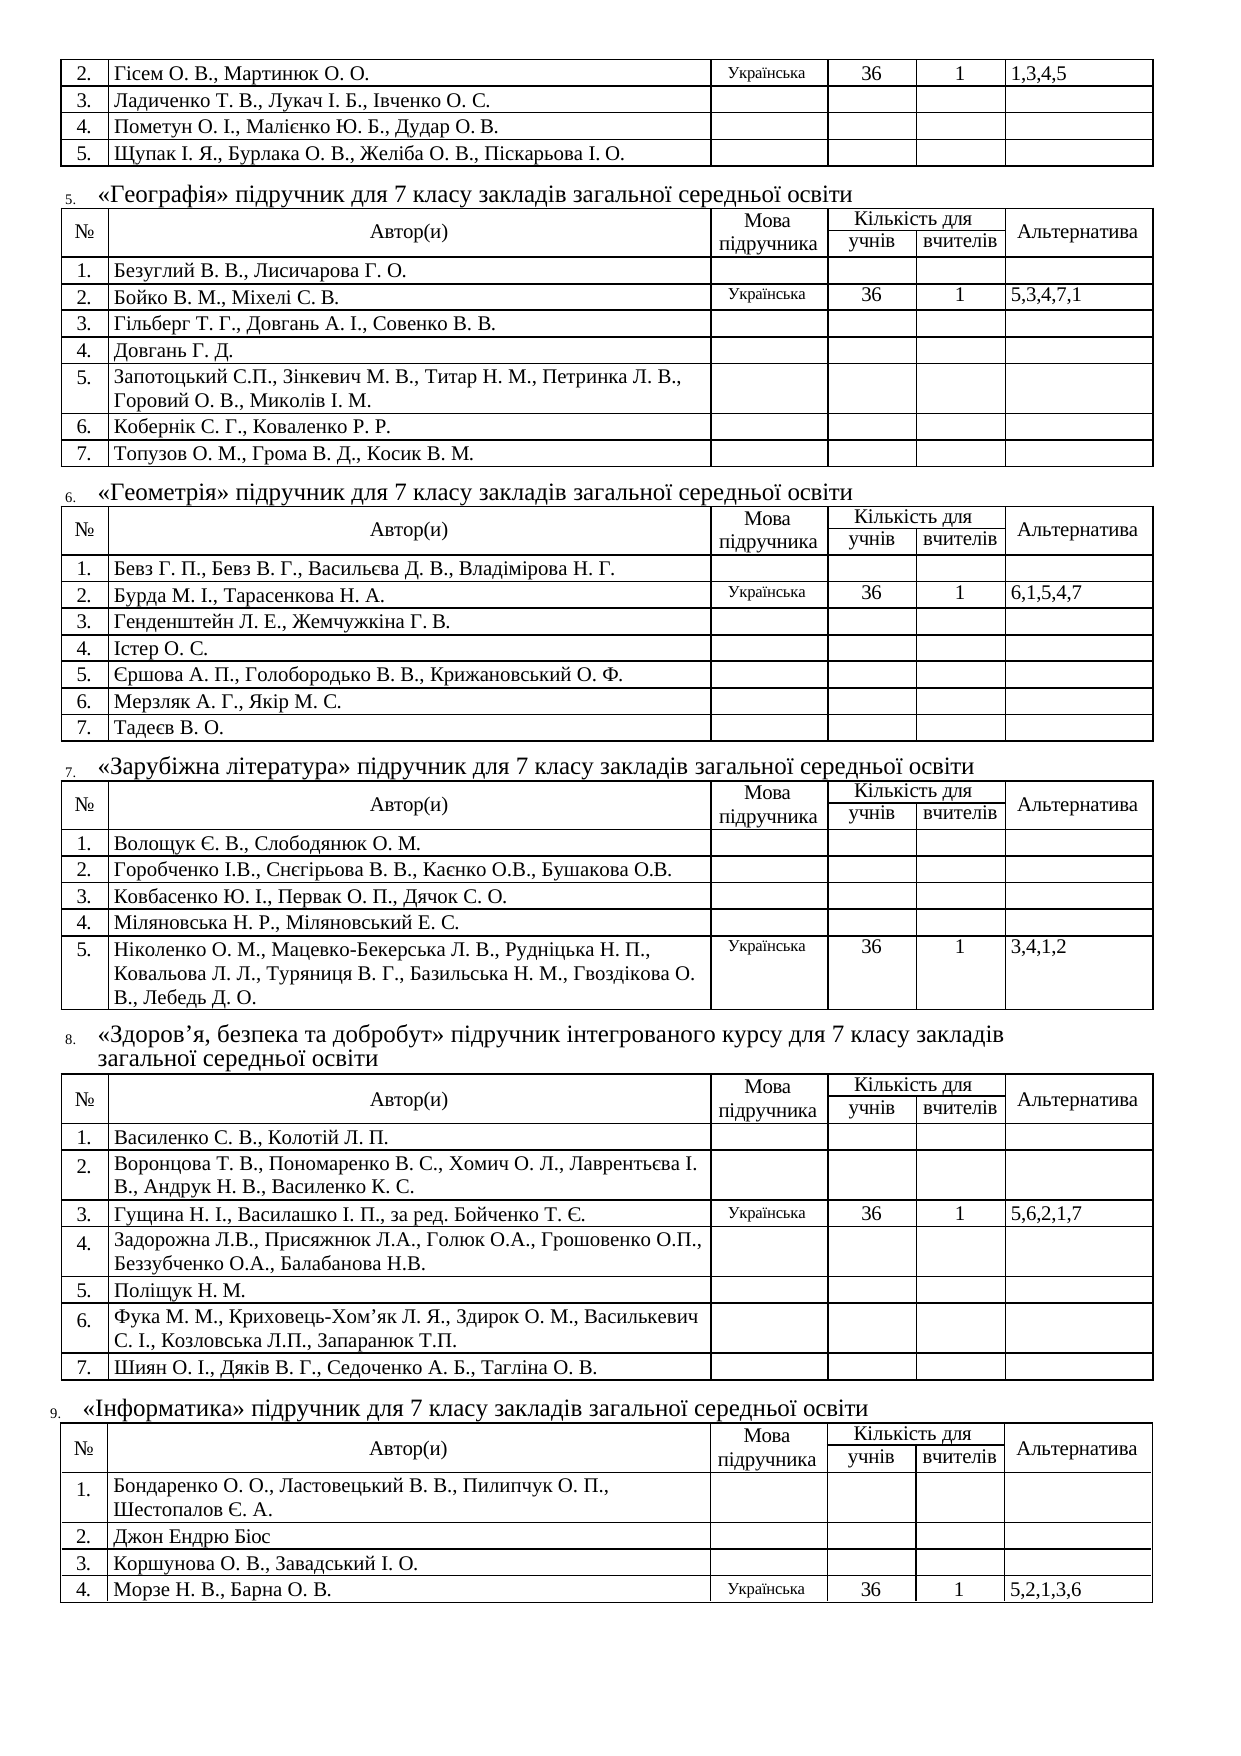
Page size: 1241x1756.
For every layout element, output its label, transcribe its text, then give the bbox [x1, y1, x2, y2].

table_cell [1006, 140, 1152, 165]
table_cell Тадеєв В. О. [109, 715, 710, 740]
table_cell вчителів [917, 231, 1005, 256]
table_cell Ковбасенко Ю. І., Первак О. П., Дячок С. О. [109, 883, 710, 908]
table_cell [917, 636, 1005, 660]
table_cell [917, 87, 1005, 112]
table_cell вчителів [917, 529, 1005, 554]
table_cell 4. [62, 113, 108, 138]
table_cell [917, 1304, 1005, 1352]
table_cell 7. [62, 715, 108, 740]
table_cell [829, 883, 916, 908]
table_cell [917, 715, 1005, 740]
table_cell 5. [62, 662, 108, 687]
table_cell [712, 662, 827, 687]
table_cell Поліщук Н. М. [109, 1277, 710, 1302]
table_cell 3,4,1,2 [1006, 937, 1152, 1009]
table_cell [712, 1151, 827, 1199]
table_cell [712, 140, 827, 165]
table_cell [1006, 857, 1152, 882]
table_header 1,3,4,5 [1006, 60, 1152, 85]
table_cell Топузов О. М., Грома В. Д., Косик В. М. [109, 441, 710, 466]
table_cell [829, 609, 916, 634]
table_cell [917, 609, 1005, 634]
table_cell 6. [62, 414, 108, 439]
table_cell [1006, 689, 1152, 713]
table_cell Горобченко І.В., Снєгірьова В. В., Каєнко О.В., Бушакова О.В. [109, 857, 710, 882]
table_cell 36 [829, 582, 916, 607]
table_cell учнів [829, 231, 916, 256]
table_cell 5. [62, 1277, 108, 1302]
table_cell [1006, 609, 1152, 634]
table_cell [1006, 364, 1152, 412]
table_cell [917, 556, 1005, 581]
table_cell [829, 830, 916, 855]
table_cell [829, 338, 916, 362]
table_cell 5. [62, 140, 108, 165]
table_cell [712, 338, 827, 362]
table_cell Єршова А. П., Голобородько В. В., Крижановський О. Ф. [109, 662, 710, 687]
table_header № [62, 507, 108, 554]
table_cell 1 [917, 582, 1005, 607]
table_cell [1006, 636, 1152, 660]
table_cell 36 [829, 285, 916, 309]
table_cell [712, 414, 827, 439]
table_header Альтернатива [1006, 209, 1152, 256]
table_header Гісем О. В., Мартинюк О. О. [109, 60, 710, 85]
table_cell Воронцова Т. В., Пономаренко В. С., Хомич О. Л., Лаврентьєва І. В., Андрук Н. В., Василенко К. С. [109, 1151, 710, 1199]
table_cell [917, 258, 1005, 283]
table_cell 2. [62, 285, 108, 309]
table_cell [712, 87, 827, 112]
table_cell 4. [62, 636, 108, 660]
table_cell [712, 636, 827, 660]
table_cell [1006, 1277, 1152, 1302]
table_cell учнів [829, 1097, 916, 1123]
list «Зарубіжна література» підручник для 7 класу закладів загальної середньої освіти [65, 751, 1184, 780]
table_header № [62, 782, 108, 829]
table_cell [712, 1227, 827, 1276]
table_cell [829, 1151, 916, 1199]
table_cell [829, 857, 916, 882]
table_header Альтернатива [1006, 1075, 1152, 1123]
table_header № [62, 209, 108, 256]
table_header Альтернатива [1006, 507, 1152, 554]
table_cell [917, 857, 1005, 882]
table_cell 6. [62, 689, 108, 713]
table_cell [1006, 338, 1152, 362]
table_header Автор(и) [109, 1075, 710, 1123]
table_cell Бевз Г. П., Бевз В. Г., Васильєва Д. В., Владімірова Н. Г. [109, 556, 710, 581]
table_cell [829, 1277, 916, 1302]
table_cell [829, 113, 916, 138]
table_header 1 [917, 60, 1005, 85]
table_cell [829, 636, 916, 660]
table_header Альтернатива [1006, 782, 1152, 829]
table_cell 1. [62, 556, 108, 581]
table_cell 6,1,5,4,7 [1006, 582, 1152, 607]
table_cell [829, 715, 916, 740]
list «Інформатика» підручник для 7 класу закладів загальної середньої освіти [50, 1393, 1184, 1422]
table_cell [712, 258, 827, 283]
table_cell Українська [712, 1201, 827, 1226]
table_cell Довгань Г. Д. [109, 338, 710, 362]
table_header Мова підручника [712, 209, 827, 256]
table_cell [712, 556, 827, 581]
table_cell [917, 338, 1005, 362]
table_cell [1006, 662, 1152, 687]
table_cell Щупак І. Я., Бурлака О. В., Желіба О. В., Піскарьова І. О. [109, 140, 710, 165]
table_cell Істер О. С. [109, 636, 710, 660]
table_cell 3. [62, 609, 108, 634]
table_cell [829, 1304, 916, 1352]
table_cell [829, 689, 916, 713]
table_cell 7. [62, 1354, 108, 1379]
table_cell Міляновська Н. Р., Міляновський Е. С. [109, 910, 710, 935]
list «Геометрія» підручник для 7 класу закладів загальної середньої освіти [65, 477, 1184, 506]
table_cell [829, 364, 916, 412]
table_header 36 [829, 60, 916, 85]
table_header Автор(и) [109, 507, 710, 554]
table_cell [1006, 1151, 1152, 1199]
table_cell Безуглий В. В., Лисичарова Г. О. [109, 258, 710, 283]
table_cell Українська [712, 937, 827, 1009]
table_cell 36 [829, 1201, 916, 1226]
table_header Мова підручника [712, 1075, 827, 1123]
table_header Кількість для [829, 209, 1005, 230]
table_cell [712, 857, 827, 882]
table_header 2. [62, 60, 108, 85]
table_cell 5. [62, 364, 108, 412]
table_cell [1006, 87, 1152, 112]
table_cell [917, 364, 1005, 412]
table_cell 5,3,4,7,1 [1006, 285, 1152, 309]
table_cell 3. [62, 87, 108, 112]
table_cell [917, 689, 1005, 713]
table_cell [917, 113, 1005, 138]
table_cell [829, 311, 916, 336]
table_cell [829, 87, 916, 112]
table_cell вчителів [917, 804, 1005, 829]
table_cell [917, 830, 1005, 855]
table_cell [829, 910, 916, 935]
table_cell Мерзляк А. Г., Якір М. С. [109, 689, 710, 713]
table_cell 1 [917, 1201, 1005, 1226]
table_header Автор(и) [109, 782, 710, 829]
table_cell 3. [62, 1201, 108, 1226]
table_cell [712, 441, 827, 466]
table_cell 4. [62, 910, 108, 935]
table_cell [712, 609, 827, 634]
table_cell [712, 1124, 827, 1149]
table_cell [917, 910, 1005, 935]
table_cell [712, 1354, 827, 1379]
table_cell Ладиченко Т. В., Лукач І. Б., Івченко О. С. [109, 87, 710, 112]
table_header Мова підручника [712, 782, 827, 829]
table_cell 1 [917, 285, 1005, 309]
table_cell [829, 441, 916, 466]
table_cell [917, 414, 1005, 439]
table_cell вчителів [917, 1097, 1005, 1123]
table_cell Бурда М. І., Тарасенкова Н. А. [109, 582, 710, 607]
table_cell 2. [62, 1151, 108, 1199]
table_cell 3. [62, 311, 108, 336]
table_cell [1006, 1227, 1152, 1276]
table_cell [1006, 883, 1152, 908]
table_cell Бойко В. М., Міхелі С. В. [109, 285, 710, 309]
table_cell [917, 311, 1005, 336]
table_cell Василенко С. В., Колотій Л. П. [109, 1124, 710, 1149]
table_cell [1006, 556, 1152, 581]
table_cell [712, 113, 827, 138]
table_cell [917, 1354, 1005, 1379]
table_cell Задорожна Л.В., Присяжнюк Л.А., Голюк О.А., Грошовенко О.П., Беззубченко О.А., Балабанова Н.В. [109, 1227, 710, 1276]
table_cell [712, 1277, 827, 1302]
table_cell 1. [62, 830, 108, 855]
list «Здоров’я, безпека та добробут» підручник інтегрованого курсу для 7 класу закладів загальної середньої освіти [65, 1022, 1093, 1072]
table_cell [829, 1227, 916, 1276]
table_cell [712, 830, 827, 855]
table_cell [712, 311, 827, 336]
table_cell Волощук Є. В., Слободянюк О. М. [109, 830, 710, 855]
table_cell Гільберг Т. Г., Довгань А. І., Совенко В. В. [109, 311, 710, 336]
table_cell [1006, 715, 1152, 740]
table_cell учнів [829, 804, 916, 829]
table_cell 6. [62, 1304, 108, 1352]
table_cell [829, 556, 916, 581]
table_cell [917, 1151, 1005, 1199]
table_header Кількість для [829, 782, 1005, 802]
table_cell 4. [62, 338, 108, 362]
table_cell Гущина Н. І., Василашко І. П., за ред. Бойченко Т. Є. [109, 1201, 710, 1226]
table_cell Фука М. М., Криховець-Хом’як Л. Я., Здирок О. М., Василькевич С. І., Козловська Л.П., Запаранюк Т.П. [109, 1304, 710, 1352]
table_cell [917, 662, 1005, 687]
table_cell Українська [712, 285, 827, 309]
table_cell [829, 414, 916, 439]
table_cell [917, 441, 1005, 466]
table_cell Кобернік С. Г., Коваленко Р. Р. [109, 414, 710, 439]
table_cell [829, 662, 916, 687]
table_header Українська [712, 60, 827, 85]
table_header № [62, 1075, 108, 1123]
table_cell 4. [62, 1227, 108, 1276]
table_cell [917, 1277, 1005, 1302]
table_cell [829, 1354, 916, 1379]
table_cell [712, 883, 827, 908]
table_cell 5,6,2,1,7 [1006, 1201, 1152, 1226]
table_cell [1006, 311, 1152, 336]
table_cell 1. [62, 258, 108, 283]
table_cell 2. [62, 857, 108, 882]
table_cell [917, 140, 1005, 165]
table_cell Пометун О. І., Малієнко Ю. Б., Дудар О. В. [109, 113, 710, 138]
table_cell [712, 364, 827, 412]
table_cell [712, 689, 827, 713]
table_header Кількість для [829, 1075, 1005, 1095]
table_cell 1 [917, 937, 1005, 1009]
table_cell [712, 715, 827, 740]
table_cell Генденштейн Л. Е., Жемчужкіна Г. В. [109, 609, 710, 634]
table_cell [1006, 441, 1152, 466]
table_cell Запотоцький С.П., Зінкевич М. В., Титар Н. М., Петринка Л. В., Горовий О. В., Миколів І. М. [109, 364, 710, 412]
table_cell 1. [62, 1124, 108, 1149]
table_cell [1006, 113, 1152, 138]
table_cell 7. [62, 441, 108, 466]
table_cell Ніколенко О. М., Мацевко-Бекерська Л. В., Рудніцька Н. П., Ковальова Л. Л., Туряниця В. Г., Базильська Н. М., Гвоздікова О. В., Лебедь Д. О. [109, 937, 710, 1009]
table_cell [1006, 830, 1152, 855]
table_cell [1006, 910, 1152, 935]
table_cell 3. [62, 883, 108, 908]
table_cell [917, 1227, 1005, 1276]
table_cell [829, 1124, 916, 1149]
table_cell 36 [829, 937, 916, 1009]
table_cell [1006, 1304, 1152, 1352]
table_cell Українська [712, 582, 827, 607]
table_cell 5. [62, 937, 108, 1009]
table_header Автор(и) [109, 209, 710, 256]
table_header Мова підручника [712, 507, 827, 554]
table_cell [917, 1124, 1005, 1149]
table_cell [1006, 1124, 1152, 1149]
table_cell [1006, 258, 1152, 283]
table_cell 2. [62, 582, 108, 607]
table_cell [829, 140, 916, 165]
table_cell [1006, 1354, 1152, 1379]
table_header Кількість для [829, 507, 1005, 528]
table_cell [1006, 414, 1152, 439]
table_cell [829, 258, 916, 283]
table_cell учнів [829, 529, 916, 554]
table_cell Шиян О. І., Дяків В. Г., Седоченко А. Б., Тагліна О. В. [109, 1354, 710, 1379]
table_cell [712, 1304, 827, 1352]
table_cell [917, 883, 1005, 908]
list «Географія» підручник для 7 класу закладів загальної середньої освіти [65, 179, 1184, 208]
table_cell [712, 910, 827, 935]
